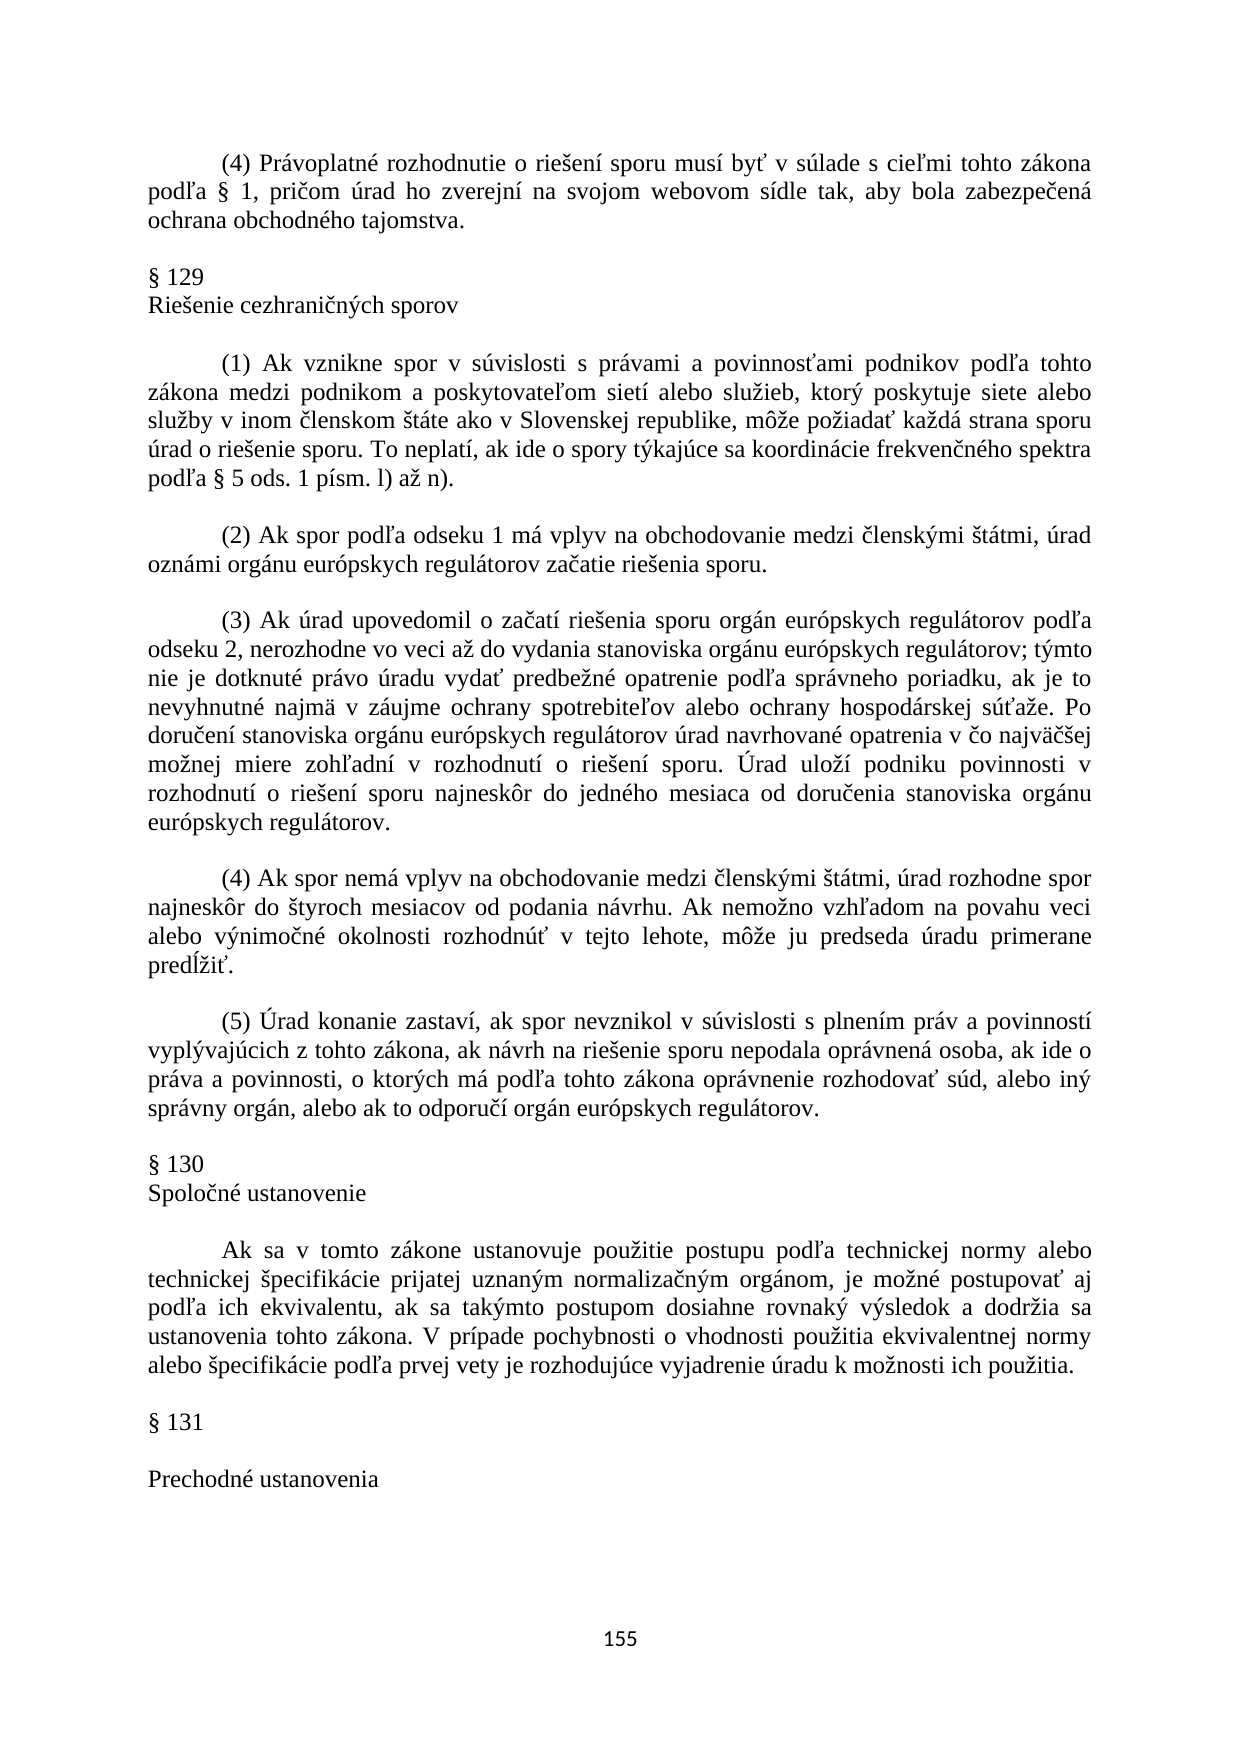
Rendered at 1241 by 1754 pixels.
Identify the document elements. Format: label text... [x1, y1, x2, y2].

text § 131 [148, 1407, 1093, 1436]
text Riešenie cezhraničných sporov [148, 291, 1093, 319]
text (2) Ak spor podľa odseku 1 má vplyv na obchodovanie medzi členskými štátmi, úrad oznámi orgánu európskych regulátorov začatie riešenia sporu. [148, 520, 1093, 577]
text § 129 [148, 262, 1093, 291]
text (3) Ak úrad upovedomil o začatí riešenia sporu orgán európskych regulátorov podľa odseku 2, nerozhodne vo veci až do vydania stanoviska orgánu európskych regulátorov; týmto nie je dotknuté právo úradu vydať predbežné opatrenie podľa správneho poriadku, ak je to nevyhnutné najmä v záujme ochrany spotrebiteľov alebo ochrany hospodárskej súťaže. Po doručení stanoviska orgánu európskych regulátorov úrad navrhované opatrenia v čo najväčšej možnej miere zohľadní v rozhodnutí o riešení sporu. Úrad uloží podniku povinnosti v rozhodnutí o riešení sporu najneskôr do jedného mesiaca od doručenia stanoviska orgánu európskych regulátorov. [148, 605, 1093, 835]
text Prechodné ustanovenia [148, 1464, 1093, 1493]
text (5) Úrad konanie zastaví, ak spor nevznikol v súvislosti s plnením práv a povinností vyplývajúcich z tohto zákona, ak návrh na riešenie sporu nepodala oprávnená osoba, ak ide o práva a povinnosti, o ktorých má podľa tohto zákona oprávnenie rozhodovať súd, alebo iný správny orgán, alebo ak to odporučí orgán európskych regulátorov. [148, 1006, 1093, 1121]
text Ak sa v tomto zákone ustanovuje použitie postupu podľa technickej normy alebo technickej špecifikácie prijatej uznaným normalizačným orgánom, je možné postupovať aj podľa ich ekvivalentu, ak sa takýmto postupom dosiahne rovnaký výsledok a dodržia sa ustanovenia tohto zákona. V prípade pochybnosti o vhodnosti použitia ekvivalentnej normy alebo špecifikácie podľa prvej vety je rozhodujúce vyjadrenie úradu k možnosti ich použitia. [148, 1235, 1093, 1379]
text (4) Právoplatné rozhodnutie o riešení sporu musí byť v súlade s cieľmi tohto zákona podľa § 1, pričom úrad ho zverejní na svojom webovom sídle tak, aby bola zabezpečená ochrana obchodného tajomstva. [148, 148, 1093, 234]
text (4) Ak spor nemá vplyv na obchodovanie medzi členskými štátmi, úrad rozhodne spor najneskôr do štyroch mesiacov od podania návrhu. Ak nemožno vzhľadom na povahu veci alebo výnimočné okolnosti rozhodnúť v tejto lehote, môže ju predseda úradu primerane predĺžiť. [148, 863, 1093, 978]
text § 130 [148, 1149, 1093, 1178]
text Spoločné ustanovenie [148, 1178, 1093, 1207]
text (1) Ak vznikne spor v súvislosti s právami a povinnosťami podnikov podľa tohto zákona medzi podnikom a poskytovateľom sietí alebo služieb, ktorý poskytuje siete alebo služby v inom členskom štáte ako v Slovenskej republike, môže požiadať každá strana sporu úrad o riešenie sporu. To neplatí, ak ide o spory týkajúce sa koordinácie frekvenčného spektra podľa § 5 ods. 1 písm. l) až n). [148, 348, 1093, 492]
